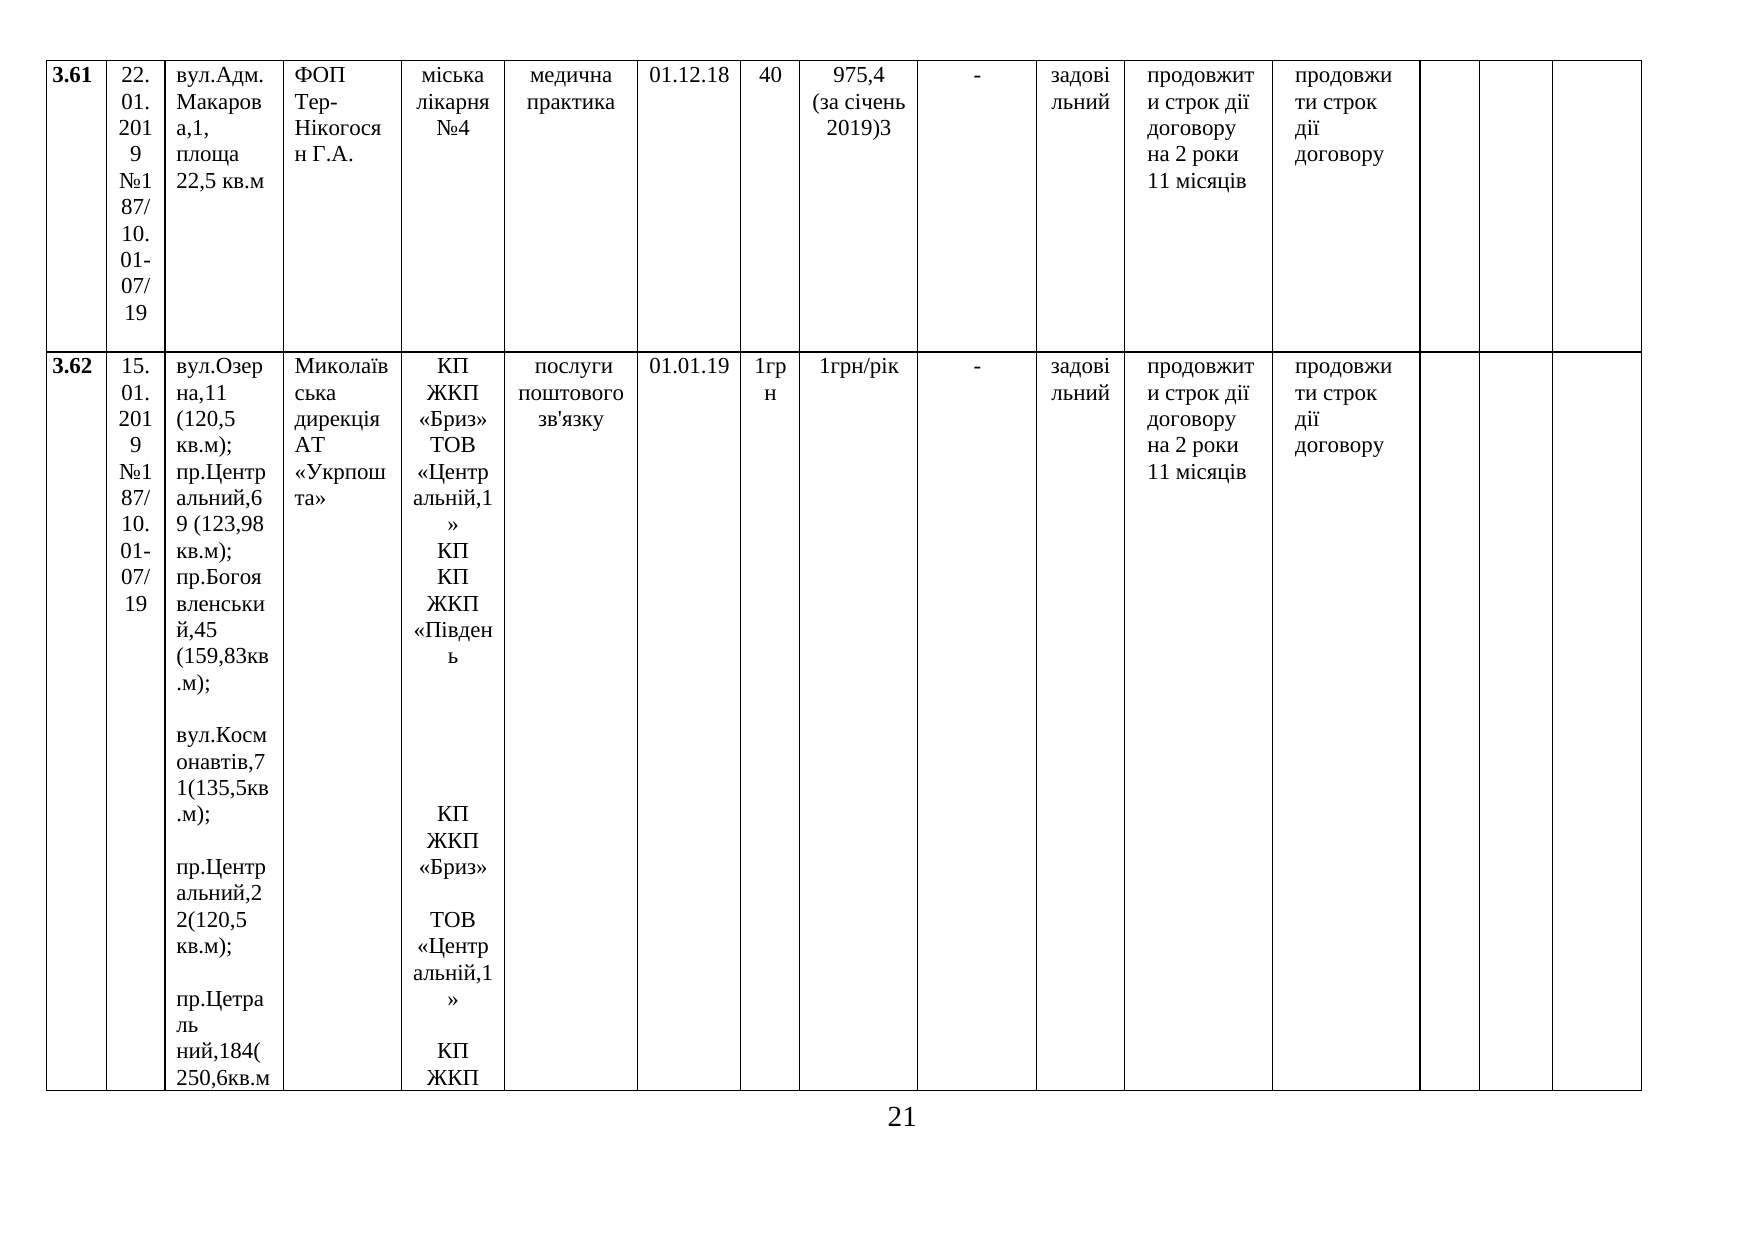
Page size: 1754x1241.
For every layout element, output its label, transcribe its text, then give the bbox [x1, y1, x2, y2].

table_cell 975,4 (за січень 2019)3 [800, 61, 917, 351]
table_cell вул.Адм. Макарова,1, площа 22,5 кв.м [166, 61, 283, 351]
table_cell 22.01. 2019 №187/10.01-07/19 [107, 61, 164, 351]
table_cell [402, 353, 504, 1090]
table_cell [1125, 61, 1272, 351]
table_cell [1480, 61, 1552, 351]
table_cell [1480, 353, 1552, 1090]
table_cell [166, 353, 283, 1090]
table_cell 1грн [741, 353, 799, 1090]
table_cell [107, 353, 164, 1090]
table_cell ФОП Тер-Нікогосян Г.А. [284, 61, 401, 351]
table_cell 01.12.18 [638, 61, 740, 351]
table_cell міська лікарня №4 [402, 61, 504, 351]
table_cell 1грн/рік [800, 353, 917, 1090]
table_cell медична практика [505, 61, 637, 351]
table_cell [1553, 353, 1641, 1090]
table_cell задовільний [1037, 353, 1124, 1090]
table_cell - [918, 353, 1036, 1090]
table_cell 3.62 [47, 353, 106, 1090]
table_cell - [918, 61, 1036, 351]
table_cell 40 [741, 61, 799, 351]
table_cell [1421, 61, 1479, 351]
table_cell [1273, 61, 1419, 351]
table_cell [1125, 353, 1272, 1090]
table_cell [505, 353, 637, 1090]
table_cell задовільний [1037, 61, 1124, 351]
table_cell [284, 353, 401, 1090]
table_cell [1553, 61, 1641, 351]
table_cell 3.61 [47, 61, 106, 351]
table_cell 01.01.19 [638, 353, 740, 1090]
table_cell [1421, 353, 1479, 1090]
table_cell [1273, 353, 1419, 1090]
